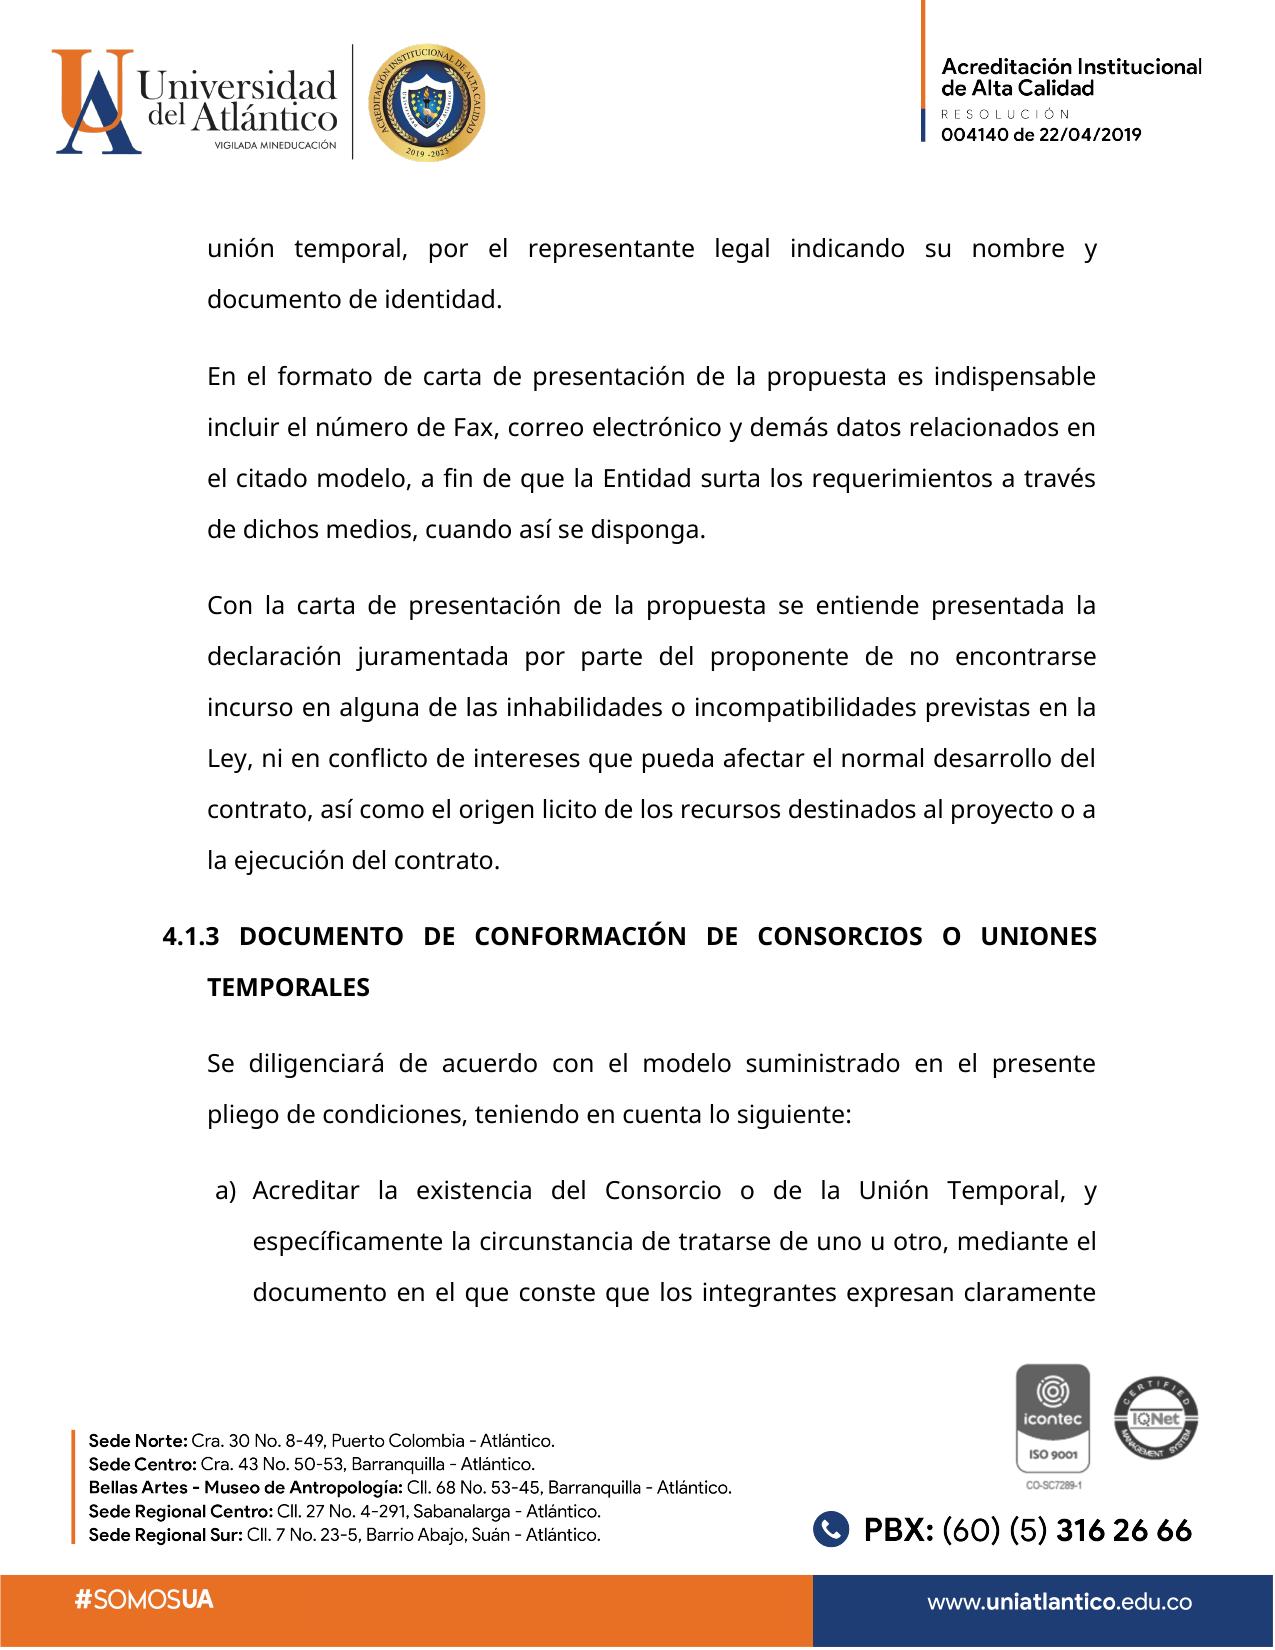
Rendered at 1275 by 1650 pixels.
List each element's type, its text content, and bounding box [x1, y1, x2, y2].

text Se diligenciará de acuerdo con el modelo suministrado en el presente pliego de condiciones, teniendo en cuenta lo siguiente: [207, 1046, 1098, 1131]
text En el formato de carta de presentación de la propuesta es indispensable incluir el número de Fax, correo electrónico y demás datos relacionados en el citado modelo, a fin de que la Entidad surta los requerimientos a través de dichos medios, cuando así se disponga. [207, 358, 1098, 545]
picture [51, 43, 486, 162]
text 4.1.3 DOCUMENTO DE CONFORMACIÓN DE CONSORCIOS O UNIONES TEMPORALES [162, 918, 1098, 1004]
text Con la carta de presentación de la propuesta se entiende presentada la declaración juramentada por parte del proponente de no encontrarse incurso en alguna de las inhabilidades o incompatibilidades previstas en la Ley, ni en conflicto de intereses que pueda afectar el normal desarrollo del contrato, así como el origen licito de los recursos destinados al proyecto o a la ejecución del contrato. [207, 587, 1098, 877]
picture [0, 1357, 1273, 1647]
picture [921, 0, 1202, 142]
